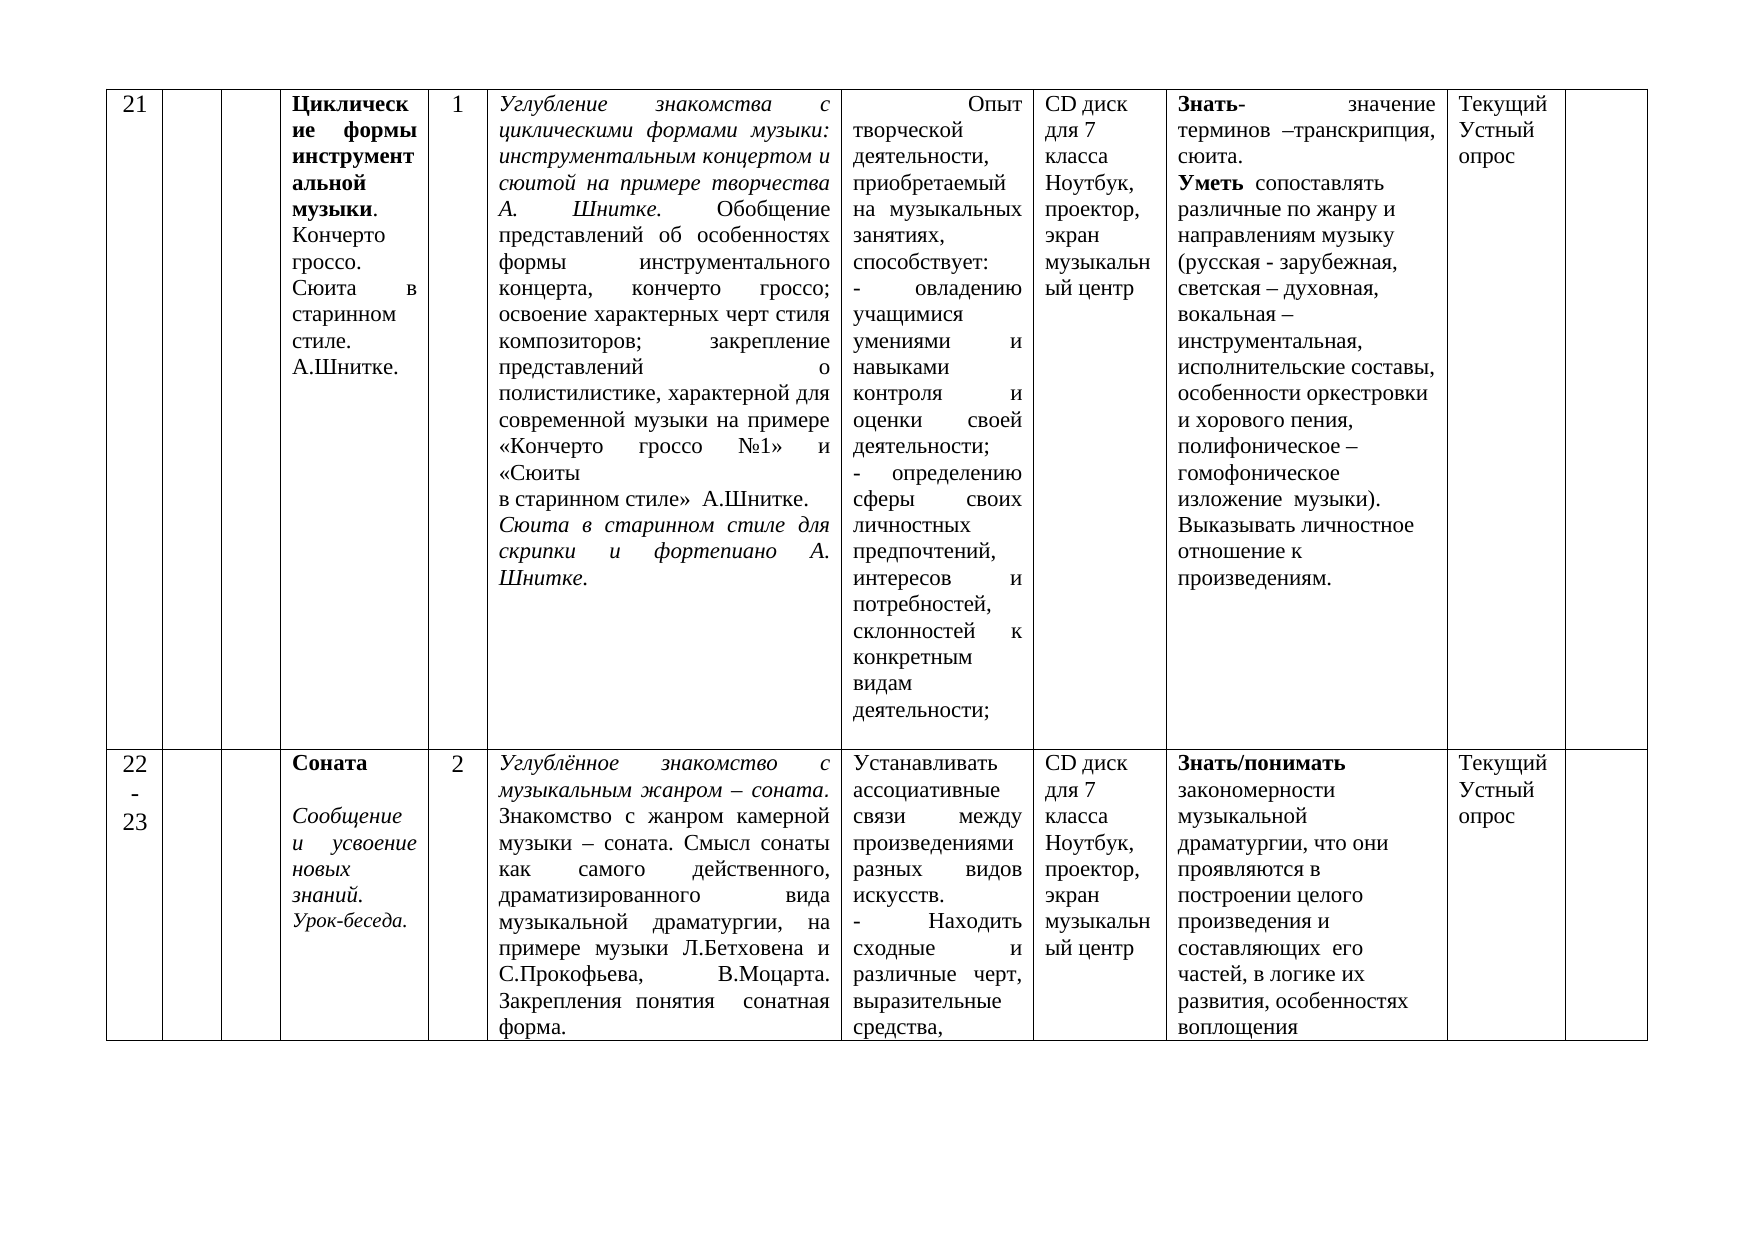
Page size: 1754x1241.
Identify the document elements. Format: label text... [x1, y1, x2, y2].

table_cell [163, 750, 221, 1039]
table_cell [842, 750, 1033, 1039]
table_cell [1566, 750, 1647, 1039]
table_cell [222, 90, 280, 748]
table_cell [1448, 750, 1565, 1039]
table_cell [1034, 90, 1166, 748]
table_cell 22- 23 [107, 750, 162, 1039]
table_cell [281, 750, 428, 1039]
table_cell 1 [429, 90, 487, 748]
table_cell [488, 750, 841, 1039]
table_cell [163, 90, 221, 748]
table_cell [1167, 750, 1447, 1039]
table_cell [1034, 750, 1166, 1039]
table_cell Опыт творческой деятельности, приобретаемый на музыкальных занятиях, способствует: - овладению учащимися умениями и навыками контроля и оценки своей деятельности; - определению сферы своих личностных предпочтений, интересов и потребностей, склонностей к конкретным видам деятельности; [842, 90, 1033, 748]
table_cell [222, 750, 280, 1039]
table_cell Углубление знакомства с циклическими формами музыки: инструментальным концертом и сюитой на примере творчества А. Шнитке. Обобщение представлений об особенностях формы инструментального концерта, кончерто гроссо; освоение характерных черт стиля композиторов; закрепление представлений о полистилистике, характерной для современной музыки на примере «Кончерто гроссо №1» и «Сюиты в старинном стиле» А.Шнитке. Сюита в старинном стиле для скрипки и фортепиано А. Шнитке. [488, 90, 841, 748]
table_cell [1566, 90, 1647, 748]
table_cell Циклические формы инструментальной музыки. Кончерто гроссо. Сюита в старинном стиле. А.Шнитке. [281, 90, 428, 748]
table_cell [1448, 90, 1565, 748]
table_cell Знать- значение терминов –транскрипция, сюита. Уметь сопоставлять различные по жанру и направлениям музыку (русская - зарубежная, светская – духовная, вокальная – инструментальная, исполнительские составы, особенности оркестровки и хорового пения, полифоническое – гомофоническое изложение музыки). Выказывать личностное отношение к произведениям. [1167, 90, 1447, 748]
table_cell 21 [107, 90, 162, 748]
table_cell 2 [429, 750, 487, 1039]
